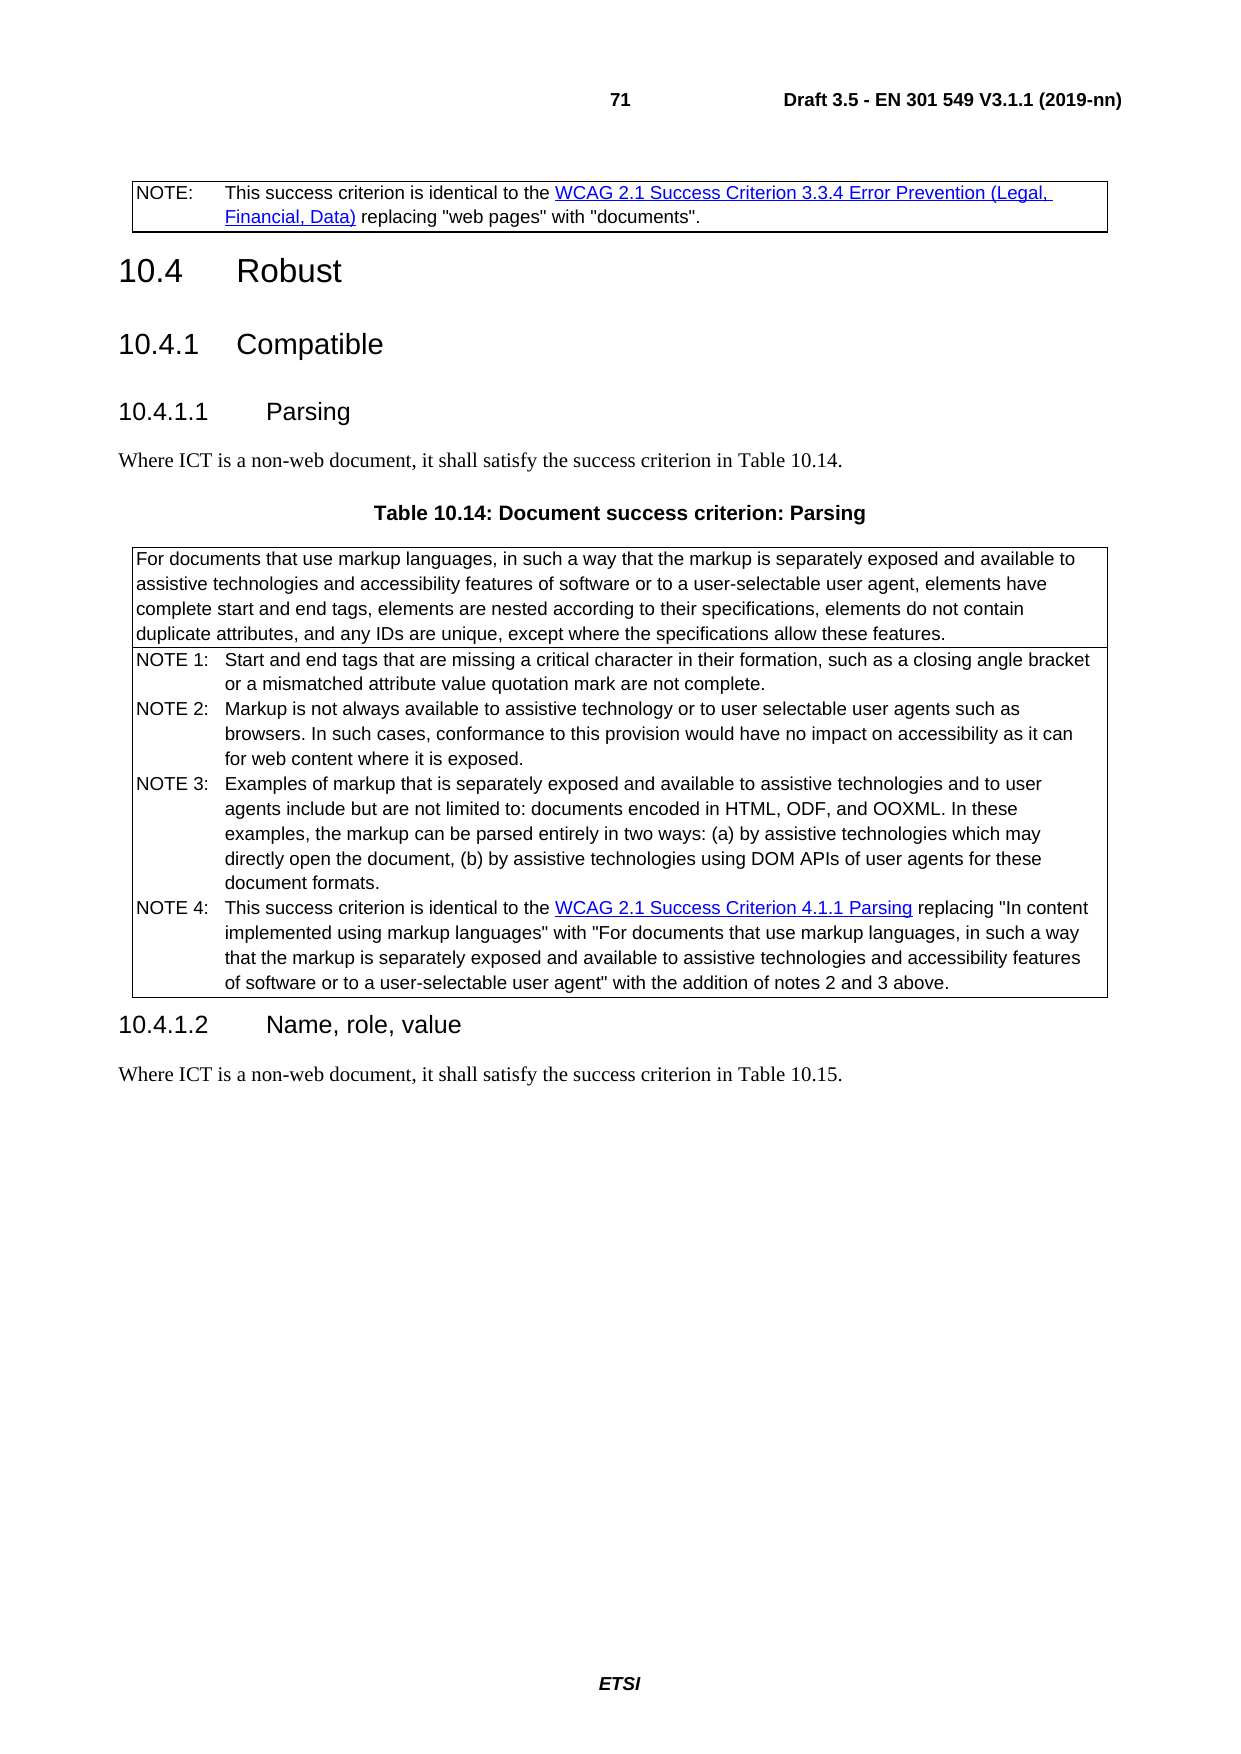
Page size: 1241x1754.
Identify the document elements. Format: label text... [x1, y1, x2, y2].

table_cell NOTE 4: This success criterion is identical to the WCAG 2.1 Success Criterion 4.1.1 Parsing replacing "In content implemented using markup languages" with "For documents that use markup languages, in such a way that the markup is separately exposed and available to assistive technologies and accessibility features of software or to a user-selectable user agent" with the addition of notes 2 and 3 above. [133, 897, 1107, 997]
subtitle 10.4 Robust [118, 251, 1122, 290]
table_cell NOTE 3: Examples of markup that is separately exposed and available to assistive technologies and to user agents include but are not limited to: documents encoded in HTML, ODF, and OOXML. In these examples, the markup can be parsed entirely in two ways: (a) by assistive technologies which may directly open the document, (b) by assistive technologies using DOM APIs of user agents for these document formats. [133, 773, 1107, 897]
table_cell NOTE: This success criterion is identical to the WCAG 2.1 Success Criterion 3.3.4 Error Prevention (Legal, Financial, Data) replacing "web pages" with "documents". [133, 182, 1107, 231]
subtitle 10.4.1.1 Parsing [118, 396, 1122, 425]
table_cell NOTE 2: Markup is not always available to assistive technology or to user selectable user agents such as browsers. In such cases, conformance to this provision would have no impact on accessibility as it can for web content where it is exposed. [133, 698, 1107, 773]
table_header For documents that use markup languages, in such a way that the markup is separately exposed and available to assistive technologies and accessibility features of software or to a user-selectable user agent, elements have complete start and end tags, elements are nested according to their specifications, elements do not contain duplicate attributes, and any IDs are unique, except where the specifications allow these features. [133, 548, 1107, 647]
subtitle 10.4.1 Compatible [118, 327, 1122, 360]
table_cell NOTE 1: Start and end tags that are missing a critical character in their formation, such as a closing angle bracket or a mismatched attribute value quotation mark are not complete. [133, 648, 1107, 698]
text Where ICT is a non-web document, it shall satisfy the success criterion in Table 10.15. [118, 1062, 1122, 1086]
subtitle 10.4.1.2 Name, role, value [118, 1010, 1122, 1039]
text Table 10.14: Document success criterion: Parsing [118, 501, 1122, 525]
text Where ICT is a non-web document, it shall satisfy the success criterion in Table 10.14. [118, 448, 1122, 472]
